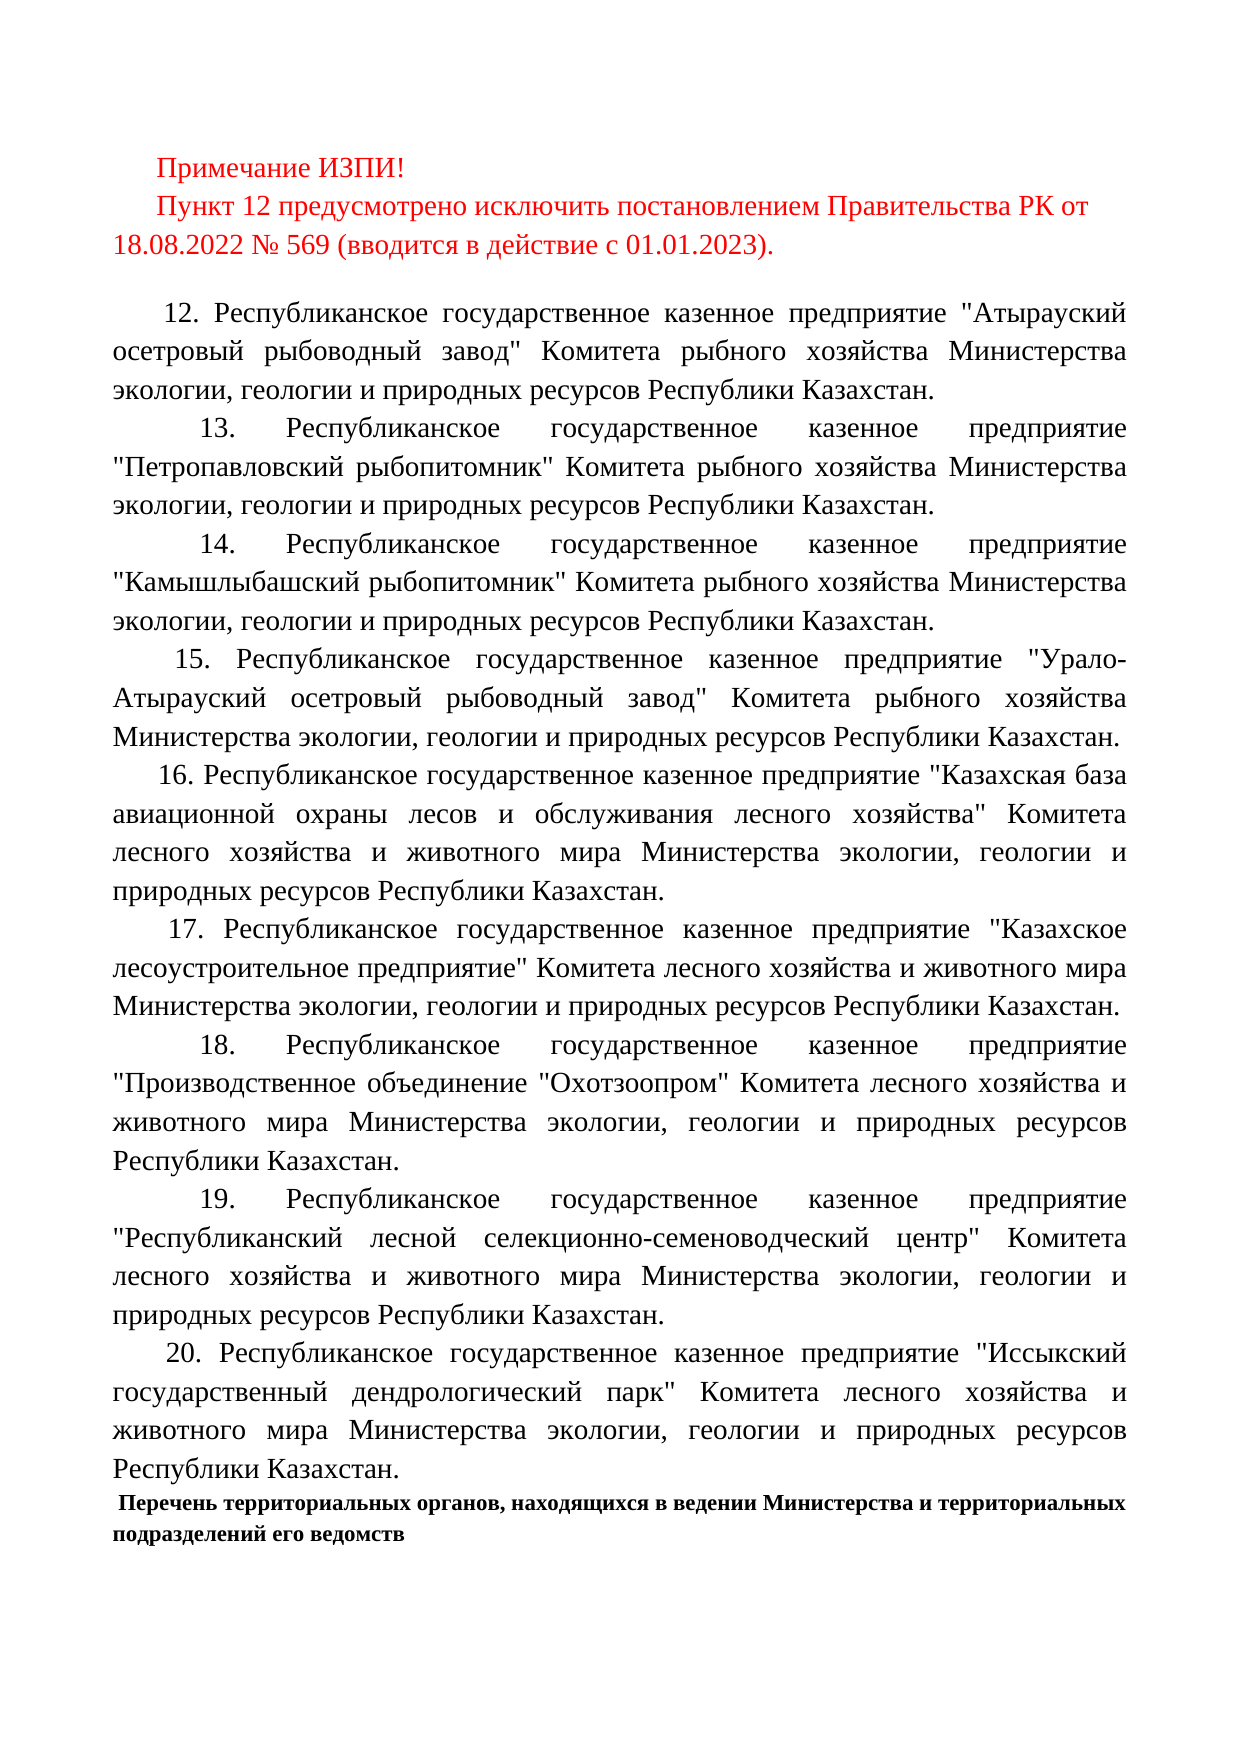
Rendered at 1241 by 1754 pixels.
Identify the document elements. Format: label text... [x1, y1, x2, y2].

text 16. Республиканское государственное казенное предприятие "Казахская база авиационной охраны лесов и обслуживания лесного хозяйства" Комитета лесного хозяйства и животного мира Министерства экологии, геологии и природных ресурсов Республики Казахстан. [112, 757, 1128, 906]
text 12. Республиканское государственное казенное предприятие "Атырауский осетровый рыбоводный завод" Комитета рыбного хозяйства Министерства экологии, геологии и природных ресурсов Республики Казахстан. [112, 295, 1128, 405]
text 17. Республиканское государственное казенное предприятие "Казахское лесоустроительное предприятие" Комитета лесного хозяйства и животного мира Министерства экологии, геологии и природных ресурсов Республики Казахстан. [112, 911, 1128, 1022]
text 19. Республиканское государственное казенное предприятие "Республиканский лесной селекционно-семеноводческий центр" Комитета лесного хозяйства и животного мира Министерства экологии, геологии и природных ресурсов Республики Казахстан. [112, 1181, 1128, 1330]
text 20. Республиканское государственное казенное предприятие "Иссыкский государственный дендрологический парк" Комитета лесного хозяйства и животного мира Министерства экологии, геологии и природных ресурсов Республики Казахстан. [112, 1335, 1128, 1484]
text 13. Республиканское государственное казенное предприятие "Петропавловский рыбопитомник" Комитета рыбного хозяйства Министерства экологии, геологии и природных ресурсов Республики Казахстан. [112, 410, 1128, 521]
text 14. Республиканское государственное казенное предприятие "Камышлыбашский рыбопитомник" Комитета рыбного хозяйства Министерства экологии, геологии и природных ресурсов Республики Казахстан. [112, 526, 1128, 637]
text Перечень территориальных органов, находящихся в ведении Министерства и территориальных подразделений его ведомств [112, 1489, 1128, 1546]
text Примечание ИЗПИ! Пункт 12 предусмотрено исключить постановлением Правительства РК от 18.08.2022 № 569 (вводится в действие с 01.01.2023). [112, 150, 1128, 291]
text 18. Республиканское государственное казенное предприятие "Производственное объединение "Охотзоопром" Комитета лесного хозяйства и животного мира Министерства экологии, геологии и природных ресурсов Республики Казахстан. [112, 1027, 1128, 1176]
text 15. Республиканское государственное казенное предприятие "Урало-Атырауский осетровый рыбоводный завод" Комитета рыбного хозяйства Министерства экологии, геологии и природных ресурсов Республики Казахстан. [112, 642, 1128, 752]
